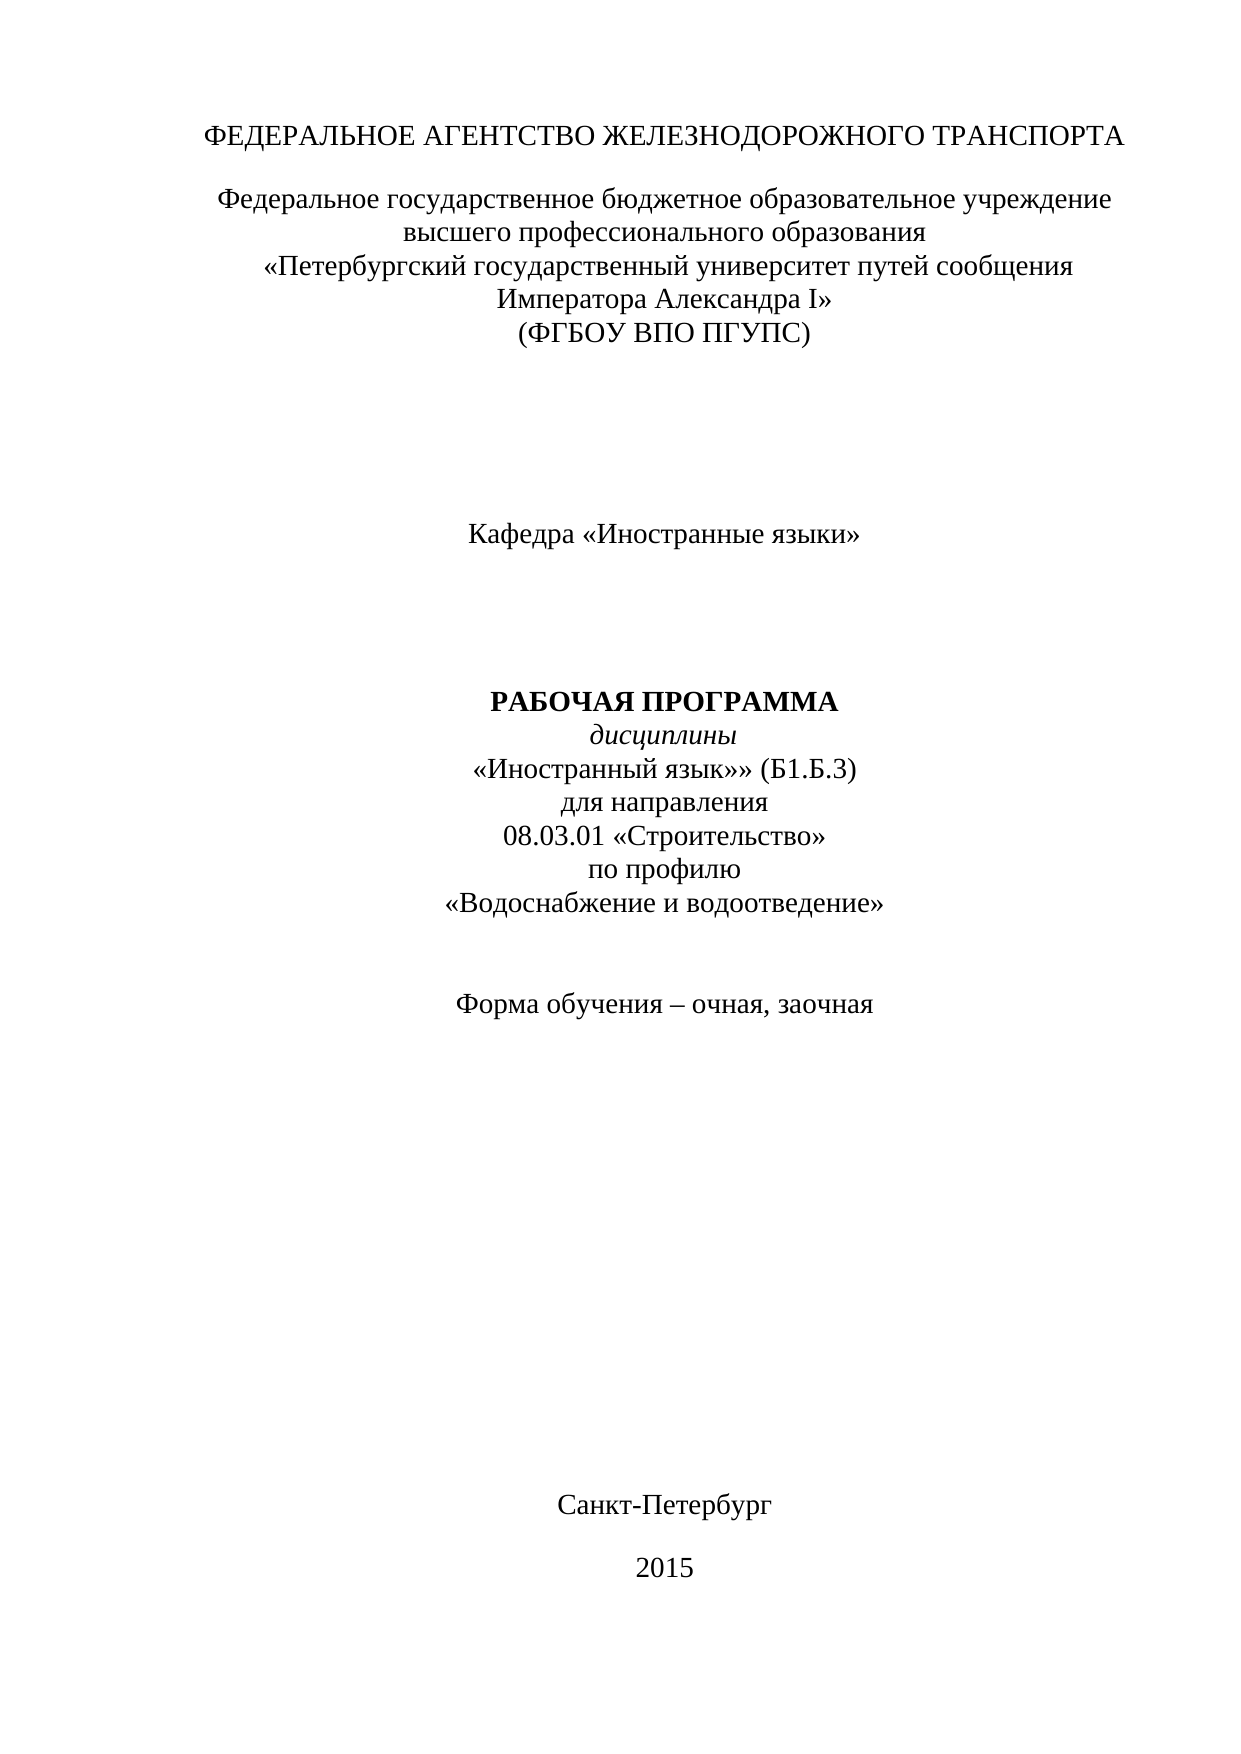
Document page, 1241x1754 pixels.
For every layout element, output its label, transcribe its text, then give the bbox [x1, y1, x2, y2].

text Федеральное государственное бюджетное образовательное учреждение высшего профессионального образования [177, 181, 1152, 248]
text «Водоснабжение и водоотведение» [177, 885, 1152, 919]
text Форма обучения – очная, заочная [177, 986, 1152, 1019]
text Кафедра «Иностранные языки» [177, 516, 1152, 550]
text «Петербургский государственный университет путей сообщения [177, 248, 1152, 281]
text Санкт-Петербург [177, 1487, 1152, 1521]
text 08.03.01 «Строительство» [177, 818, 1152, 852]
text по профилю [177, 852, 1152, 885]
text (ФГБОУ ВПО ПГУПС) [177, 315, 1152, 348]
text РАБОЧАЯ ПРОГРАММА [177, 684, 1152, 717]
text Императора Александра I» [177, 281, 1152, 315]
text 2015 [177, 1550, 1152, 1584]
text для направления [177, 784, 1152, 818]
text дисциплины [177, 717, 1152, 751]
text ФЕДЕРАЛЬНОЕ АГЕНТСТВО ЖЕЛЕЗНОДОРОЖНОГО ТРАНСПОРТА [177, 118, 1152, 152]
text «Иностранный язык»» (Б1.Б.3) [177, 751, 1152, 784]
